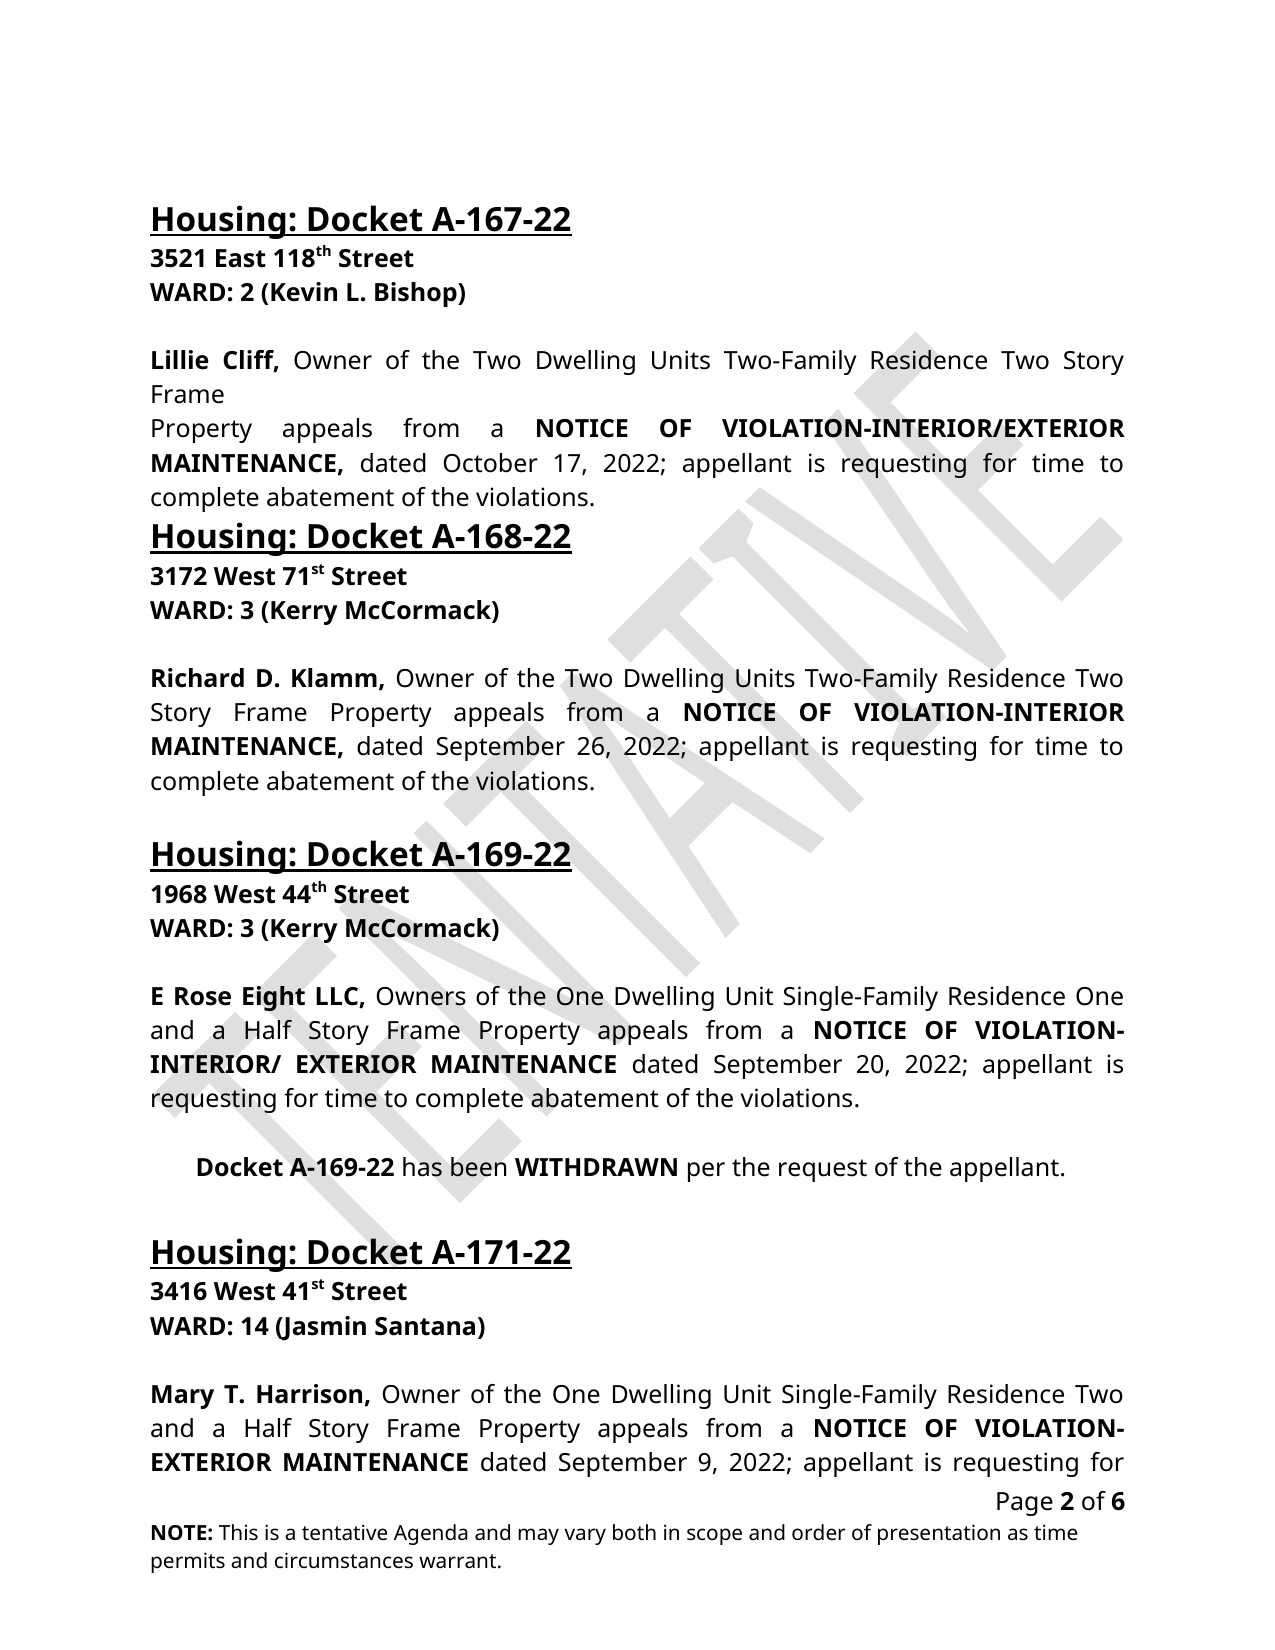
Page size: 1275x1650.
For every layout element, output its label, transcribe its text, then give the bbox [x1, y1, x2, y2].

text Lillie Cliff, Owner of the Two Dwelling Units Two-Family Residence Two Story Frame [150, 343, 1125, 411]
text Housing: Docket A-171-22 [150, 1229, 1125, 1274]
text Docket A-169-22 has been WITHDRAWN per the request of the appellant. [150, 1149, 1125, 1183]
subtitle 1968 West 44th Street [150, 877, 1125, 911]
subtitle WARD: 14 (Jasmin Santana) [150, 1308, 1125, 1342]
subtitle WARD: 2 (Kevin L. Bishop) [150, 275, 1125, 309]
text E Rose Eight LLC, Owners of the One Dwelling Unit Single-Family Residence One and a Half Story Frame Property appeals from a NOTICE OF VIOLATION-INTERIOR/ EXTERIOR MAINTENANCE dated September 20, 2022; appellant is requesting for time to complete abatement of the violations. [150, 979, 1125, 1115]
subtitle Housing: Docket A-167-22 [150, 195, 1125, 241]
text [150, 1376, 1125, 1478]
text Property appeals from a NOTICE OF VIOLATION-INTERIOR/EXTERIOR MAINTENANCE, dated October 17, 2022; appellant is requesting for time to complete abatement of the violations. [150, 411, 1125, 513]
subtitle 3416 West 41st Street [150, 1274, 1125, 1308]
subtitle WARD: 3 (Kerry McCormack) [150, 593, 1125, 627]
text Housing: Docket A-169-22 [150, 831, 1125, 877]
subtitle WARD: 3 (Kerry McCormack) [150, 911, 1125, 945]
text Housing: Docket A-168-22 [150, 513, 1125, 559]
subtitle 3521 East 118th Street [150, 241, 1125, 275]
subtitle 3172 West 71st Street [150, 559, 1125, 593]
text Richard D. Klamm, Owner of the Two Dwelling Units Two-Family Residence Two Story Frame Property appeals from a NOTICE OF VIOLATION-INTERIOR MAINTENANCE, dated September 26, 2022; appellant is requesting for time to complete abatement of the violations. [150, 661, 1125, 797]
